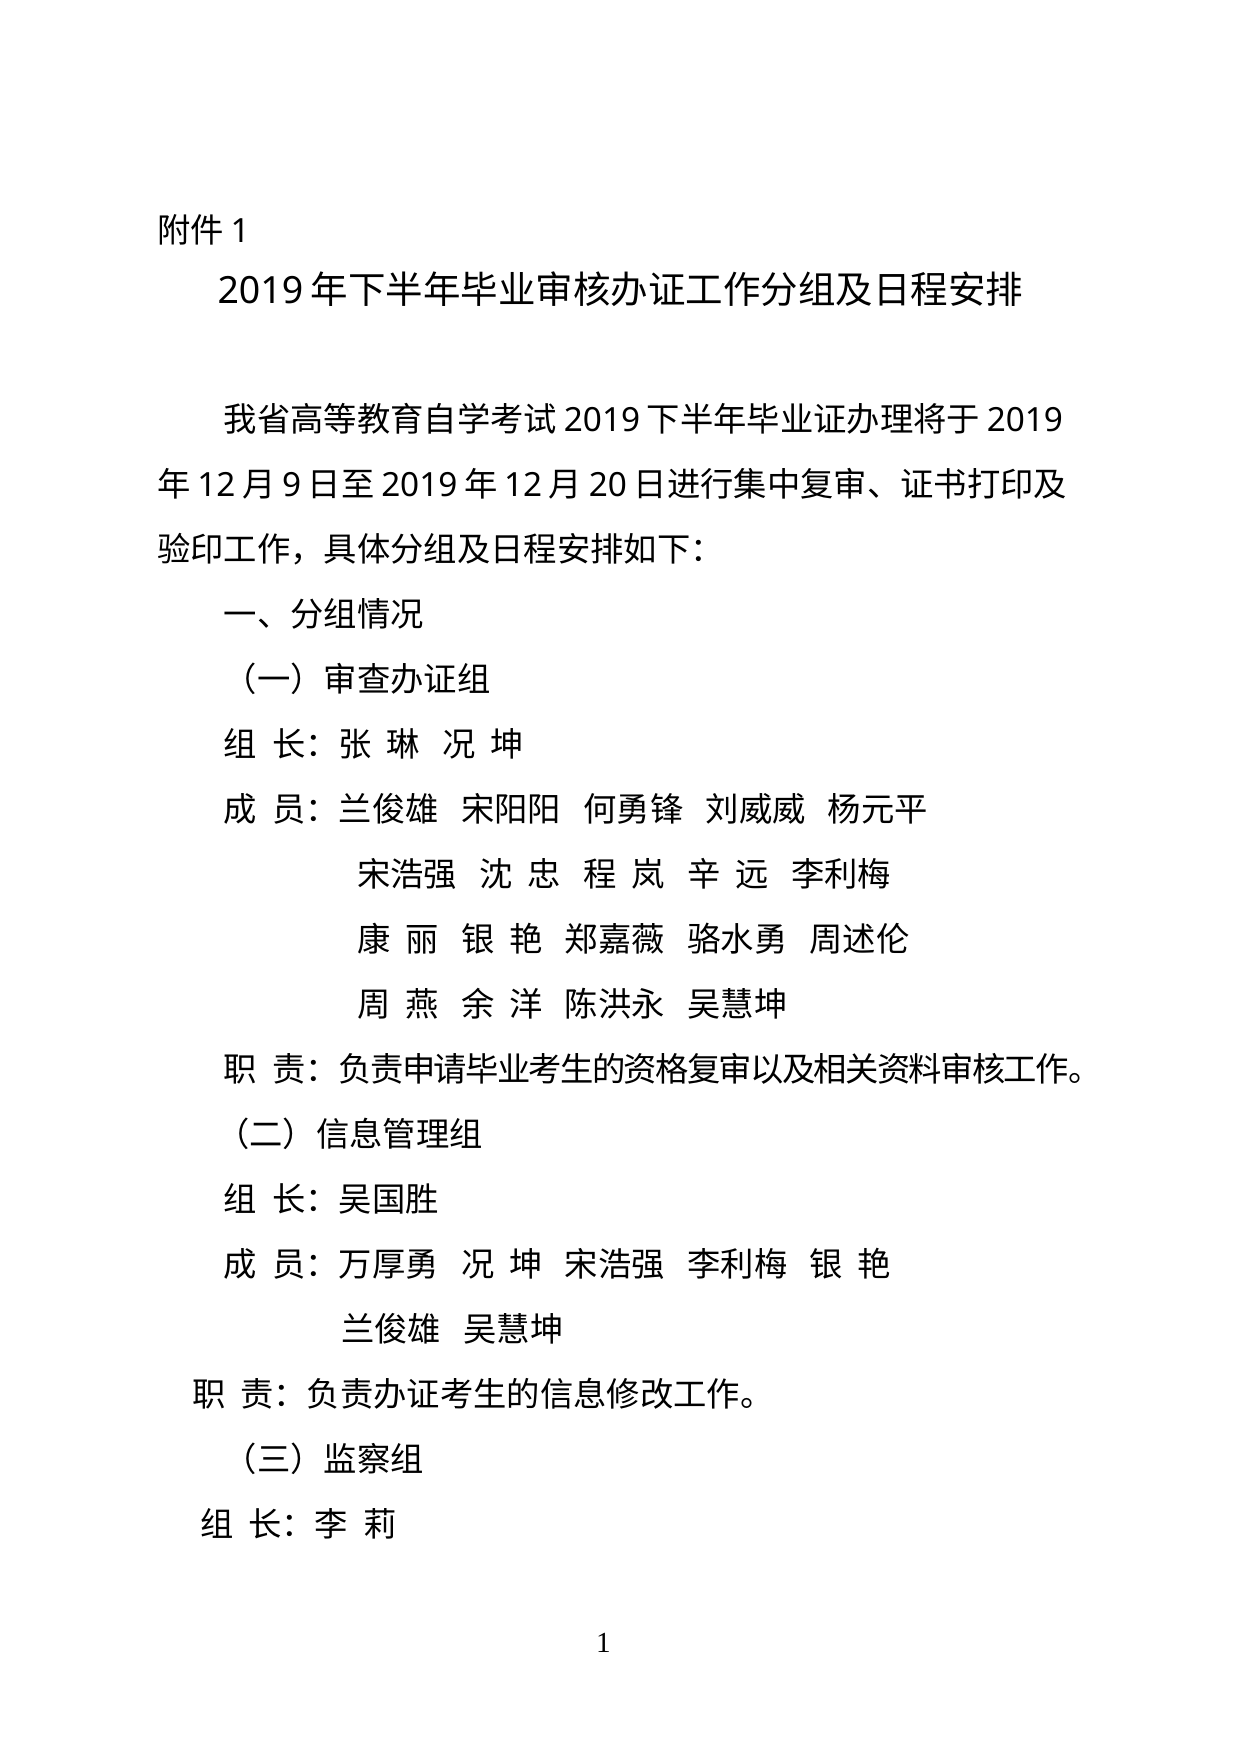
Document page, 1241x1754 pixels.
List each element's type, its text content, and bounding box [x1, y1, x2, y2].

text 成 员：兰俊雄 宋阳阳 何勇锋 刘威威 杨元平 [157, 774, 1083, 839]
text 组 长：李 莉 [157, 1489, 1083, 1554]
text （一）审查办证组 [157, 644, 1083, 709]
text （二）信息管理组 [157, 1099, 1083, 1164]
text 组 长：张 琳 况 坤 [157, 709, 1083, 774]
text 周 燕 余 洋 陈洪永 吴慧坤 [157, 969, 1083, 1034]
text 附件1 [157, 196, 1083, 254]
text （三）监察组 [157, 1424, 1083, 1489]
text 康 丽 银 艳 郑嘉薇 骆水勇 周述伦 [157, 904, 1083, 969]
text 兰俊雄 吴慧坤 [157, 1294, 1083, 1359]
text 职 责：负责办证考生的信息修改工作。 [157, 1359, 1083, 1424]
text 职 责：负责申请毕业考生的资格复审以及相关资料审核工作。 [157, 1034, 1083, 1099]
text 宋浩强 沈 忠 程 岚 辛 远 李利梅 [157, 839, 1083, 904]
text 我省高等教育自学考试2019下半年毕业证办理将于2019年12月9日至2019年12月20日进行集中复审、证书打印及验印工作，具体分组及日程安排如下： [157, 384, 1083, 579]
text 成 员：万厚勇 况 坤 宋浩强 李利梅 银 艳 [157, 1229, 1083, 1294]
text 组 长：吴国胜 [157, 1164, 1083, 1229]
text 2019年下半年毕业审核办证工作分组及日程安排 [157, 254, 1083, 319]
text 一、分组情况 [157, 579, 1083, 644]
